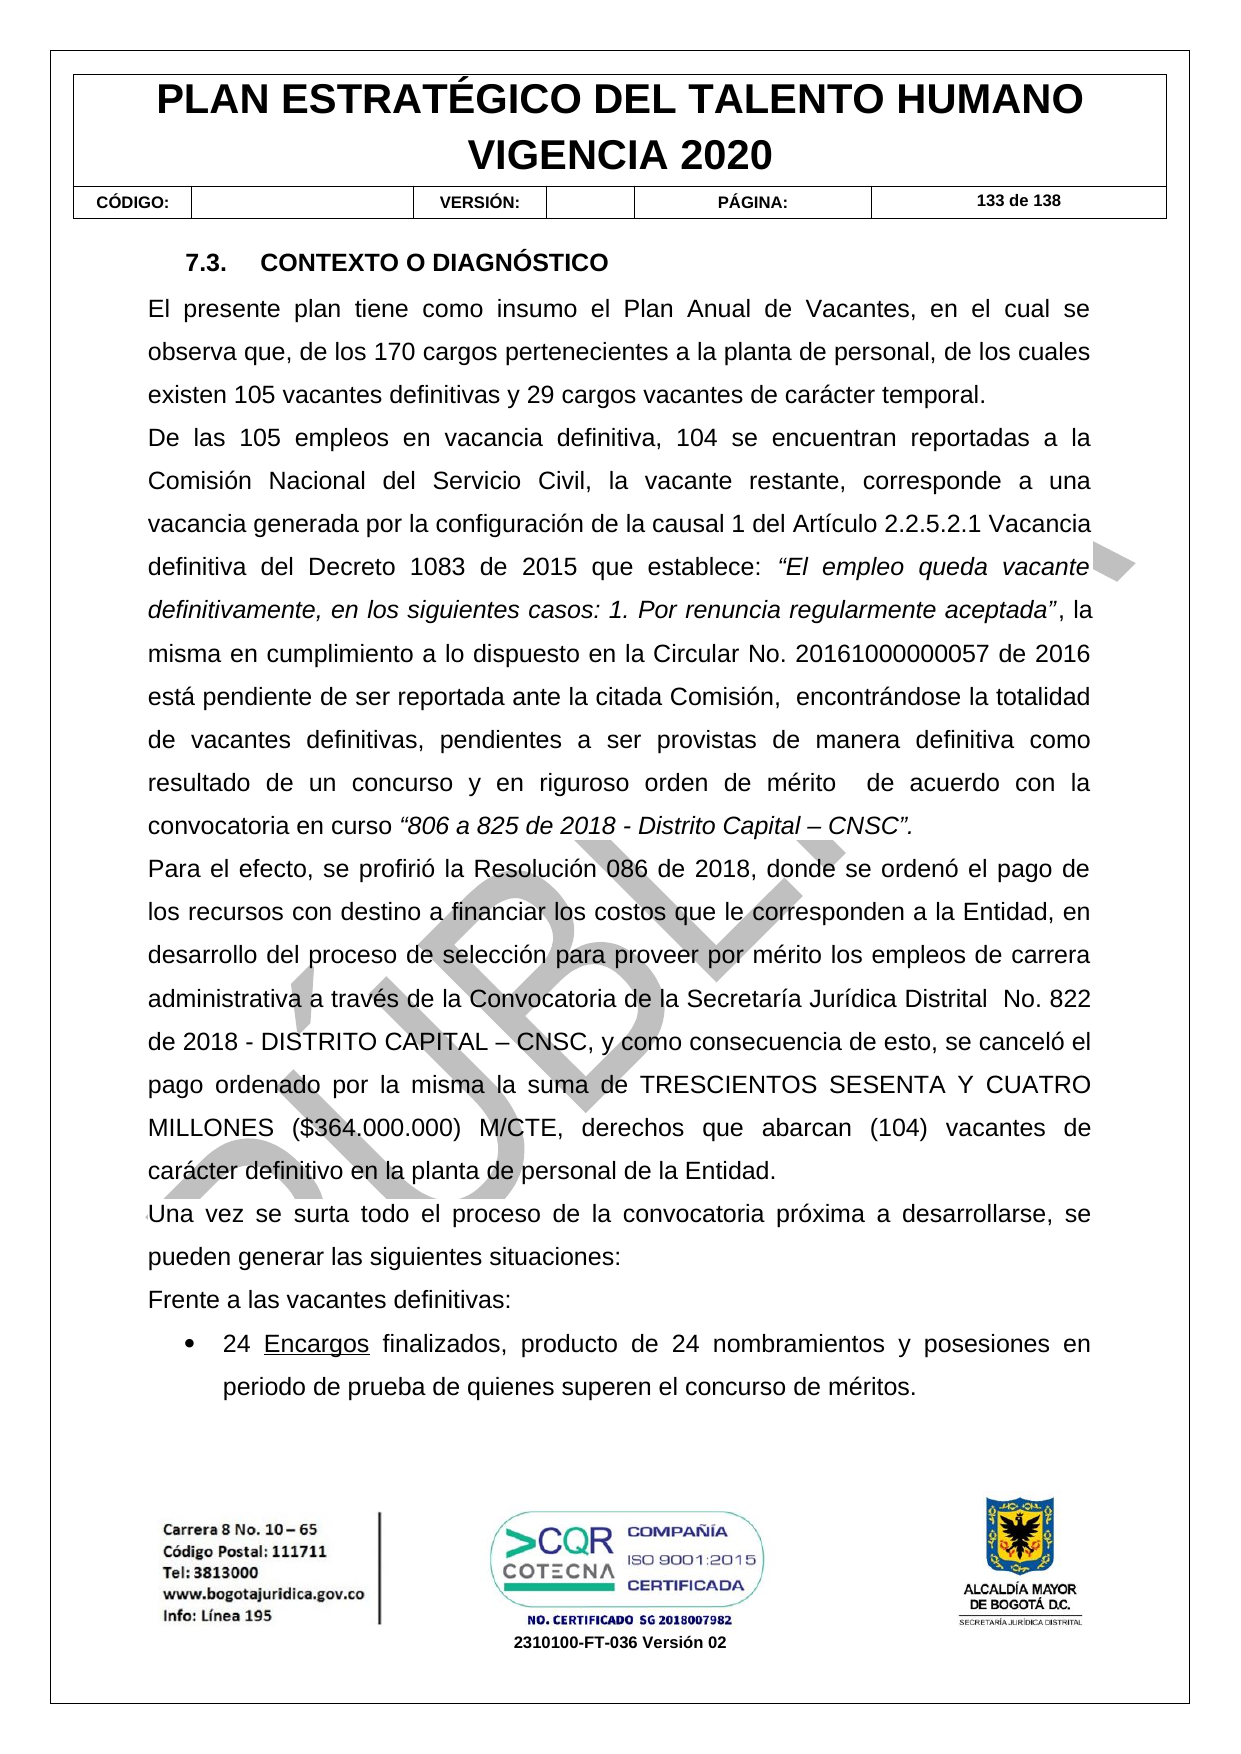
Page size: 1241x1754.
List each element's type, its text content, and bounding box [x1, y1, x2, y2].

list 24 Encargos finalizados, producto de 24 nombramientos y posesiones en periodo de prueba de quienes superen el concurso de méritos. [185, 1329, 1093, 1401]
subtitle CONTEXTO O DIAGNÓSTICO [185, 248, 1093, 277]
picture [157, 1491, 1083, 1633]
text El presente plan tiene como insumo el Plan Anual de Vacantes, en el cual se observa que, de los 170 cargos pertenecientes a la planta de personal, de los cuales existen 105 vacantes definitivas y 29 cargos vacantes de carácter temporal. [148, 294, 1093, 409]
text Una vez se surta todo el proceso de la convocatoria próxima a desarrollarse, se pueden generar las siguientes situaciones: [148, 1199, 1093, 1271]
text De las 105 empleos en vacancia definitiva, 104 se encuentran reportadas a la Comisión Nacional del Servicio Civil, la vacante restante, corresponde a una vacancia generada por la configuración de la causal 1 del Artículo 2.2.5.2.1 Vacancia definitiva del Decreto 1083 de 2015 que establece: “El empleo queda vacante definitivamente, en los siguientes casos: 1. Por renuncia regularmente aceptada”, la misma en cumplimiento a lo dispuesto en la Circular No. 20161000000057 de 2016 está pendiente de ser reportada ante la citada Comisión, encontrándose la totalidad de vacantes definitivas, pendientes a ser provistas de manera definitiva como resultado de un concurso y en riguroso orden de mérito de acuerdo con la convocatoria en curso “806 a 825 de 2018 - Distrito Capital – CNSC”. [148, 423, 1093, 840]
text Para el efecto, se profirió la Resolución 086 de 2018, donde se ordenó el pago de los recursos con destino a financiar los costos que le corresponden a la Entidad, en desarrollo del proceso de selección para proveer por mérito los empleos de carrera administrativa a través de la Convocatoria de la Secretaría Jurídica Distrital No. 822 de 2018 - DISTRITO CAPITAL – CNSC, y como consecuencia de esto, se canceló el pago ordenado por la misma la suma de TRESCIENTOS SESENTA Y CUATRO MILLONES ($364.000.000) M/CTE, derechos que abarcan (104) vacantes de carácter definitivo en la planta de personal de la Entidad. [148, 854, 1093, 1185]
text Frente a las vacantes definitivas: [148, 1286, 1093, 1314]
